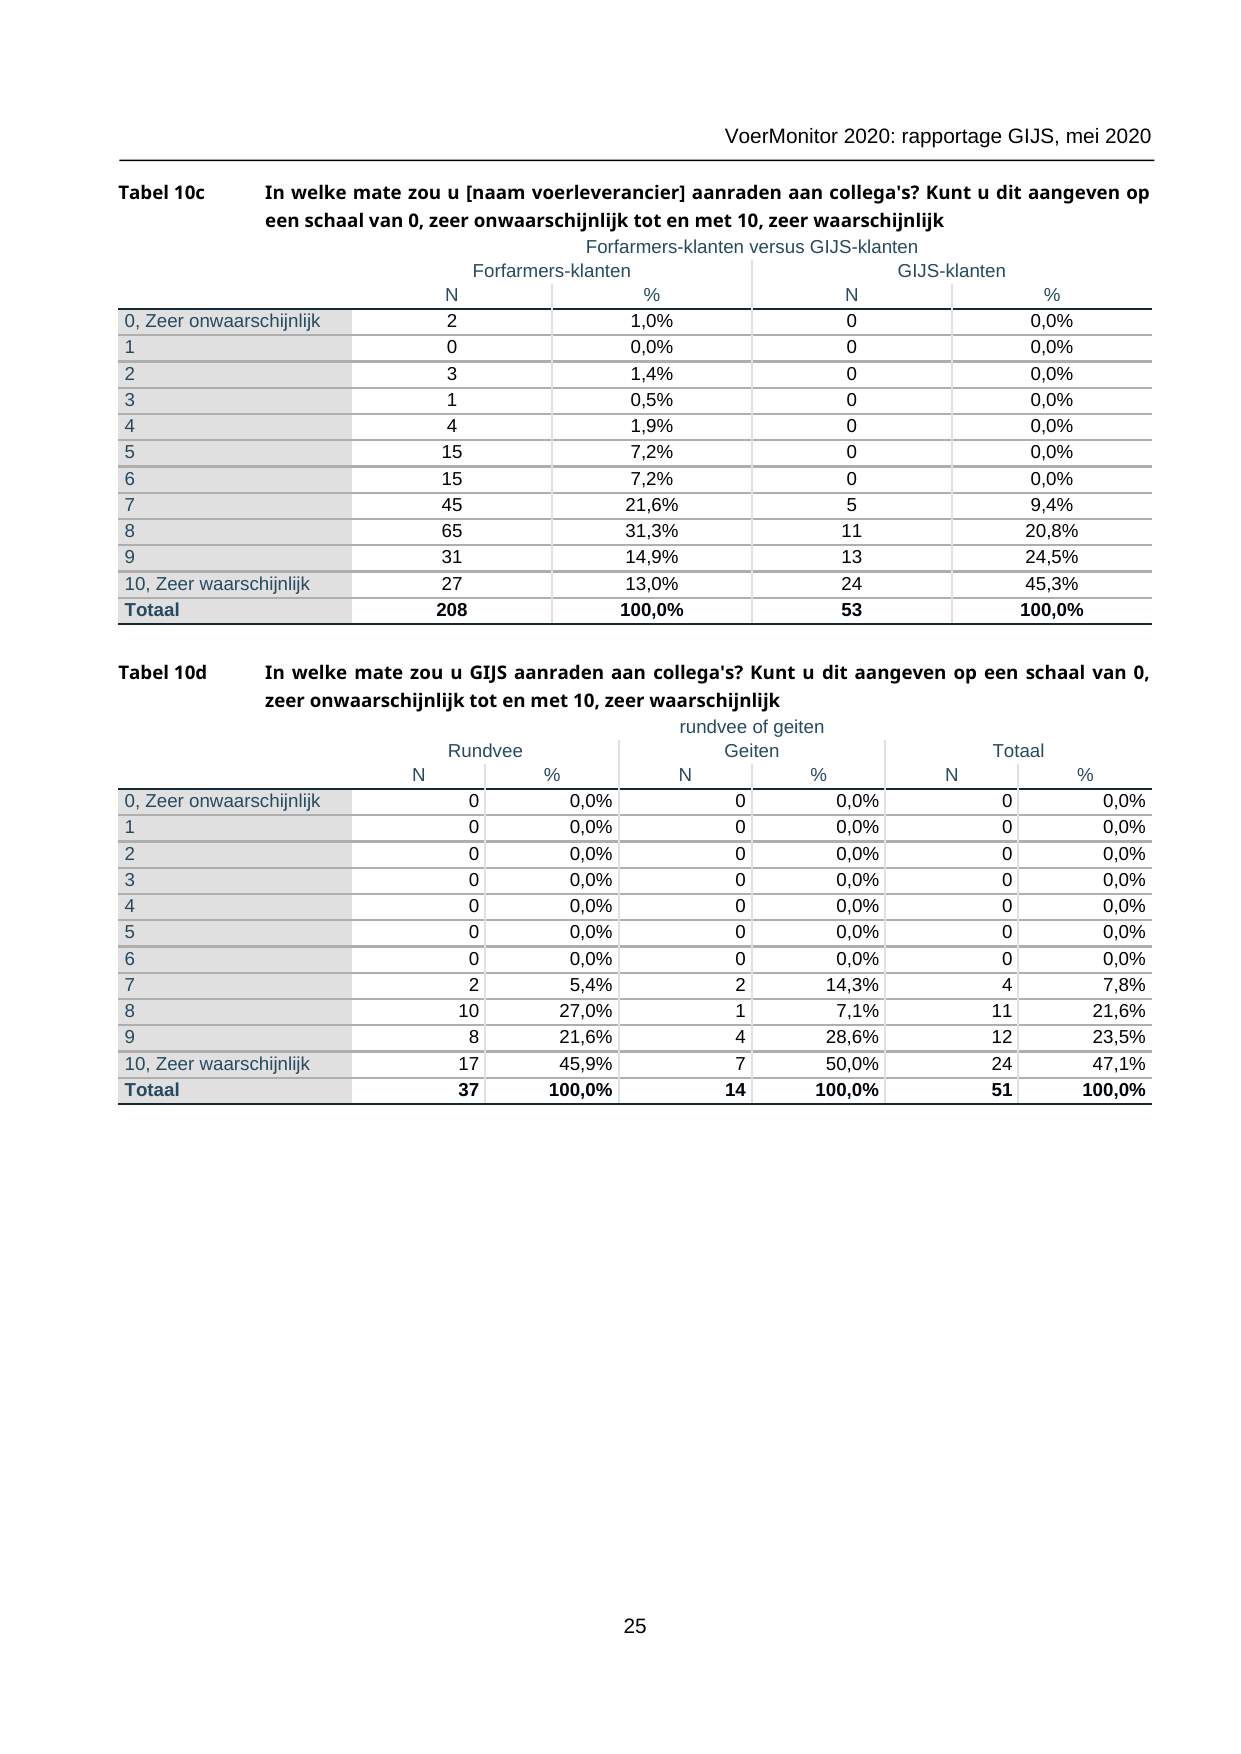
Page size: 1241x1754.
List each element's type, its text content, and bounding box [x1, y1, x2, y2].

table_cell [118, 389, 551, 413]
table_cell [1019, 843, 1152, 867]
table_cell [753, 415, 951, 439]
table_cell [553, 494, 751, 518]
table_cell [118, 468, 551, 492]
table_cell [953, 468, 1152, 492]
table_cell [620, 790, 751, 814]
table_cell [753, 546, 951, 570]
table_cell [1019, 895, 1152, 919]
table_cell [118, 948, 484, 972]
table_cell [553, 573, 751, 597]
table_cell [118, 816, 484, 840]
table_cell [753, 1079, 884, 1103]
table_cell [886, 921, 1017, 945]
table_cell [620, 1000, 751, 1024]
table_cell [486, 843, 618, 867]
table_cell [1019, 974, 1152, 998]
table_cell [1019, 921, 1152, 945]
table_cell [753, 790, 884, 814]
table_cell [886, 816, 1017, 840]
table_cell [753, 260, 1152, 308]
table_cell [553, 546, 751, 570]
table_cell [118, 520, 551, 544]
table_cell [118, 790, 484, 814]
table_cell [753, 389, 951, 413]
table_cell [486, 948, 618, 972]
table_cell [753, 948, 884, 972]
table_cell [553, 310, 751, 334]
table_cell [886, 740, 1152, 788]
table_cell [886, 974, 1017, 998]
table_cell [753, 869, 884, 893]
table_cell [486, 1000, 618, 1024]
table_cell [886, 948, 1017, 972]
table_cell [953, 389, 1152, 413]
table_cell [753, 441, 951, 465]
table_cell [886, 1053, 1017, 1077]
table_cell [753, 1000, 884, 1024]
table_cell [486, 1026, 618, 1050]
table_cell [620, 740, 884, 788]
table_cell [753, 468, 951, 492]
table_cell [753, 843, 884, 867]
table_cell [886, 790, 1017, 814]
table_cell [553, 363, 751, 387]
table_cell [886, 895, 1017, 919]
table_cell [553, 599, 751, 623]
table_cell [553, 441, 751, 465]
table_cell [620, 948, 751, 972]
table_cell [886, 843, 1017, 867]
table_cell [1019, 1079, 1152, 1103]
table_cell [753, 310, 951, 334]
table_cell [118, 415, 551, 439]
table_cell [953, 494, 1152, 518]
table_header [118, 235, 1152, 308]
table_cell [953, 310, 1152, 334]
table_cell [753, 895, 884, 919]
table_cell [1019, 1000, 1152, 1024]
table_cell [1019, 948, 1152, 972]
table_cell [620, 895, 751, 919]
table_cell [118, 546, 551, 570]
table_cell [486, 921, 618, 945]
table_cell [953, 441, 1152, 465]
text Tabel 10d In welke mate zou u GIJS aanraden aan collega's? Kunt u dit aangeven op een schaal van 0, zeer onwaarschijnlijk tot en met 10, zeer waarschijnlijk [118, 659, 1152, 713]
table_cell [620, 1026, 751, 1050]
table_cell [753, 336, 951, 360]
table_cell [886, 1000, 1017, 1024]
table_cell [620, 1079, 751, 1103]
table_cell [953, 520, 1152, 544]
text Tabel 10c In welke mate zou u [naam voerleverancier] aanraden aan collega's? Kunt u dit aangeven op een schaal van 0, zeer onwaarschijnlijk tot en met 10, zeer waarschijnlijk [118, 179, 1152, 233]
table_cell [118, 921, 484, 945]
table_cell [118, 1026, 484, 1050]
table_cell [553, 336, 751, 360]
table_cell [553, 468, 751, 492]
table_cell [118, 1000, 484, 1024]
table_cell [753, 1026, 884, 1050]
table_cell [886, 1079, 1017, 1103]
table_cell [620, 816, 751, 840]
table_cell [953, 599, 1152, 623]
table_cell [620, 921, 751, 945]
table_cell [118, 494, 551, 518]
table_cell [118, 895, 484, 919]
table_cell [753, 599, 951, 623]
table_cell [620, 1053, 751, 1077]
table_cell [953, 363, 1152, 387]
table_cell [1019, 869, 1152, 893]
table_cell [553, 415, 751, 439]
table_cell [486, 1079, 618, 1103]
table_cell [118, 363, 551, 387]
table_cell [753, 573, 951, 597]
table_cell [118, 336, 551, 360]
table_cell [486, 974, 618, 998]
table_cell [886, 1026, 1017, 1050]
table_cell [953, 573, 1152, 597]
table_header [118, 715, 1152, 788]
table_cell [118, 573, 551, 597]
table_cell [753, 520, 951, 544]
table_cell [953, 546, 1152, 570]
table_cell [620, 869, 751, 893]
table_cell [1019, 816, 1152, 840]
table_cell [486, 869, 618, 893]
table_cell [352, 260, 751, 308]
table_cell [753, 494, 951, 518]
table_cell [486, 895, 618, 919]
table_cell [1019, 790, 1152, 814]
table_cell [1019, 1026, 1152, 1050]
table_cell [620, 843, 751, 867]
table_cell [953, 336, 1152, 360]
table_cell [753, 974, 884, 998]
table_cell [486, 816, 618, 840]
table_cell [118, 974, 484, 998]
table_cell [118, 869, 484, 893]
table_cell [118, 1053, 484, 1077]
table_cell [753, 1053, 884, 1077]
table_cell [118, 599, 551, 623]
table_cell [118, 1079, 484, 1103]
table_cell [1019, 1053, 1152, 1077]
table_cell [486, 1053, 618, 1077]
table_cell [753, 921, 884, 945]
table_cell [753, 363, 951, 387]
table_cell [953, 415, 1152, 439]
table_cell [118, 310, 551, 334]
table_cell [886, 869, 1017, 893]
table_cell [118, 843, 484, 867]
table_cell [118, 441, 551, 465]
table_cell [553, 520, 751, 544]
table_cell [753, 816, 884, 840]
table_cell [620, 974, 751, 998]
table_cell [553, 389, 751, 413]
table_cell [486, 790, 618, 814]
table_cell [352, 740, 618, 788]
